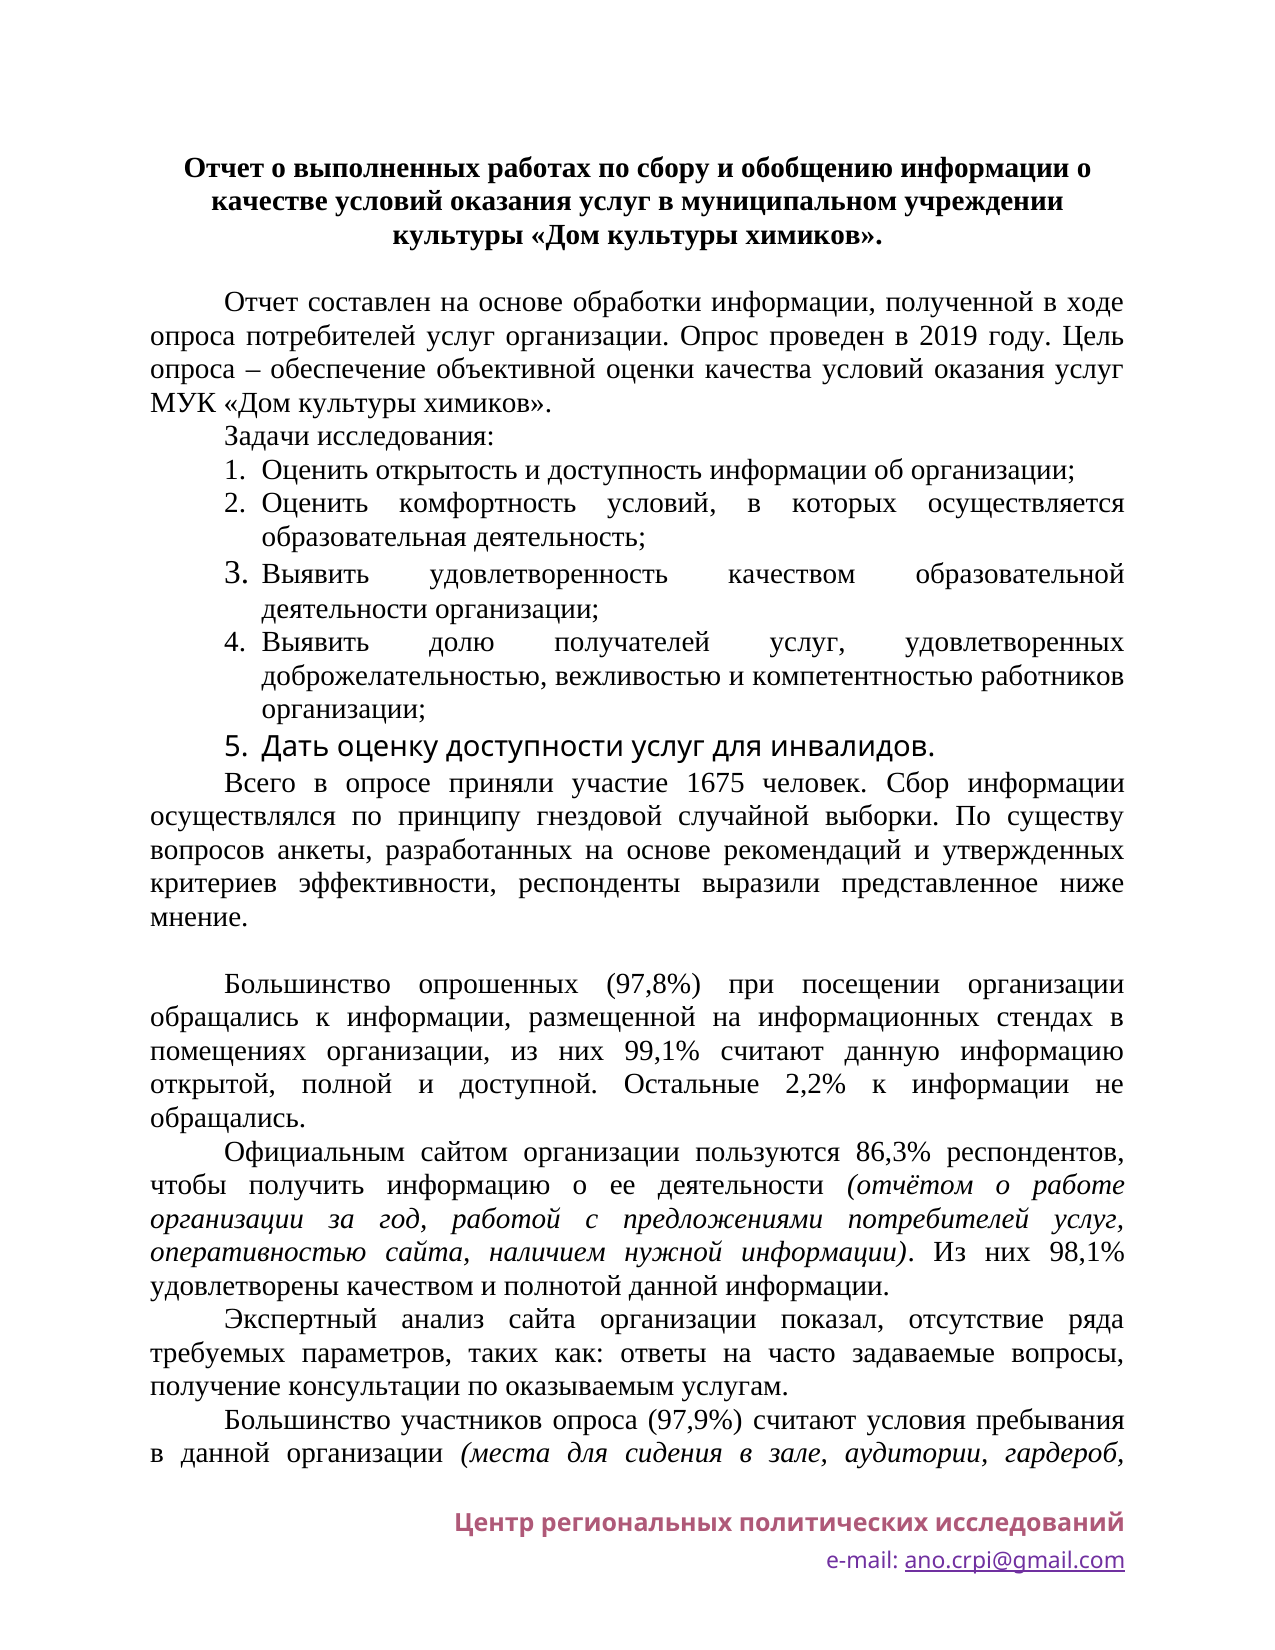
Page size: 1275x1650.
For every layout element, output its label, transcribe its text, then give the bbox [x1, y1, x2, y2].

list Дать оценку доступности услуг для инвалидов. [224, 725, 1125, 765]
list Выявить долю получателей услуг, удовлетворенных доброжелательностью, вежливостью и компетентностью работников организации; [224, 624, 1125, 725]
text Всего в опросе приняли участие 1675 человек. Сбор информации осуществлялся по принципу гнездовой случайной выборки. По существу вопросов анкеты, разработанных на основе рекомендаций и утвержденных критериев эффективности, респонденты выразили представленное ниже мнение. [150, 765, 1125, 932]
text Задачи исследования: [150, 418, 1125, 452]
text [150, 1402, 1125, 1469]
text Большинство опрошенных (97,8%) при посещении организации обращались к информации, размещенной на информационных стендах в помещениях организации, из них 99,1% считают данную информацию открытой, полной и доступной. Остальные 2,2% к информации не обращались. [150, 966, 1125, 1134]
list Оценить открытость и доступность информации об организации; [224, 452, 1125, 485]
text Экспертный анализ сайта организации показал, отсутствие ряда требуемых параметров, таких как: ответы на часто задаваемые вопросы, получение консультации по оказываемым услугам. [150, 1301, 1125, 1402]
text Отчет составлен на основе обработки информации, полученной в ходе опроса потребителей услуг организации. Опрос проведен в 2019 году. Цель опроса – обеспечение объективной оценки качества условий оказания услуг МУК «Дом культуры химиков». [150, 284, 1125, 418]
list Выявить удовлетворенность качеством образовательной деятельности организации; [224, 552, 1125, 624]
list Оценить комфортность условий, в которых осуществляется образовательная деятельность; [224, 485, 1125, 552]
text Официальным сайтом организации пользуются 86,3% респондентов, чтобы получить информацию о ее деятельности (отчётом о работе организации за год, работой с предложениями потребителей услуг, оперативностью сайта, наличием нужной информации). Из них 98,1% удовлетворены качеством и полнотой данной информации. [150, 1134, 1125, 1301]
text Отчет о выполненных работах по сбору и обобщению информации о качестве условий оказания услуг в муниципальном учреждении культуры «Дом культуры химиков». [150, 150, 1125, 251]
